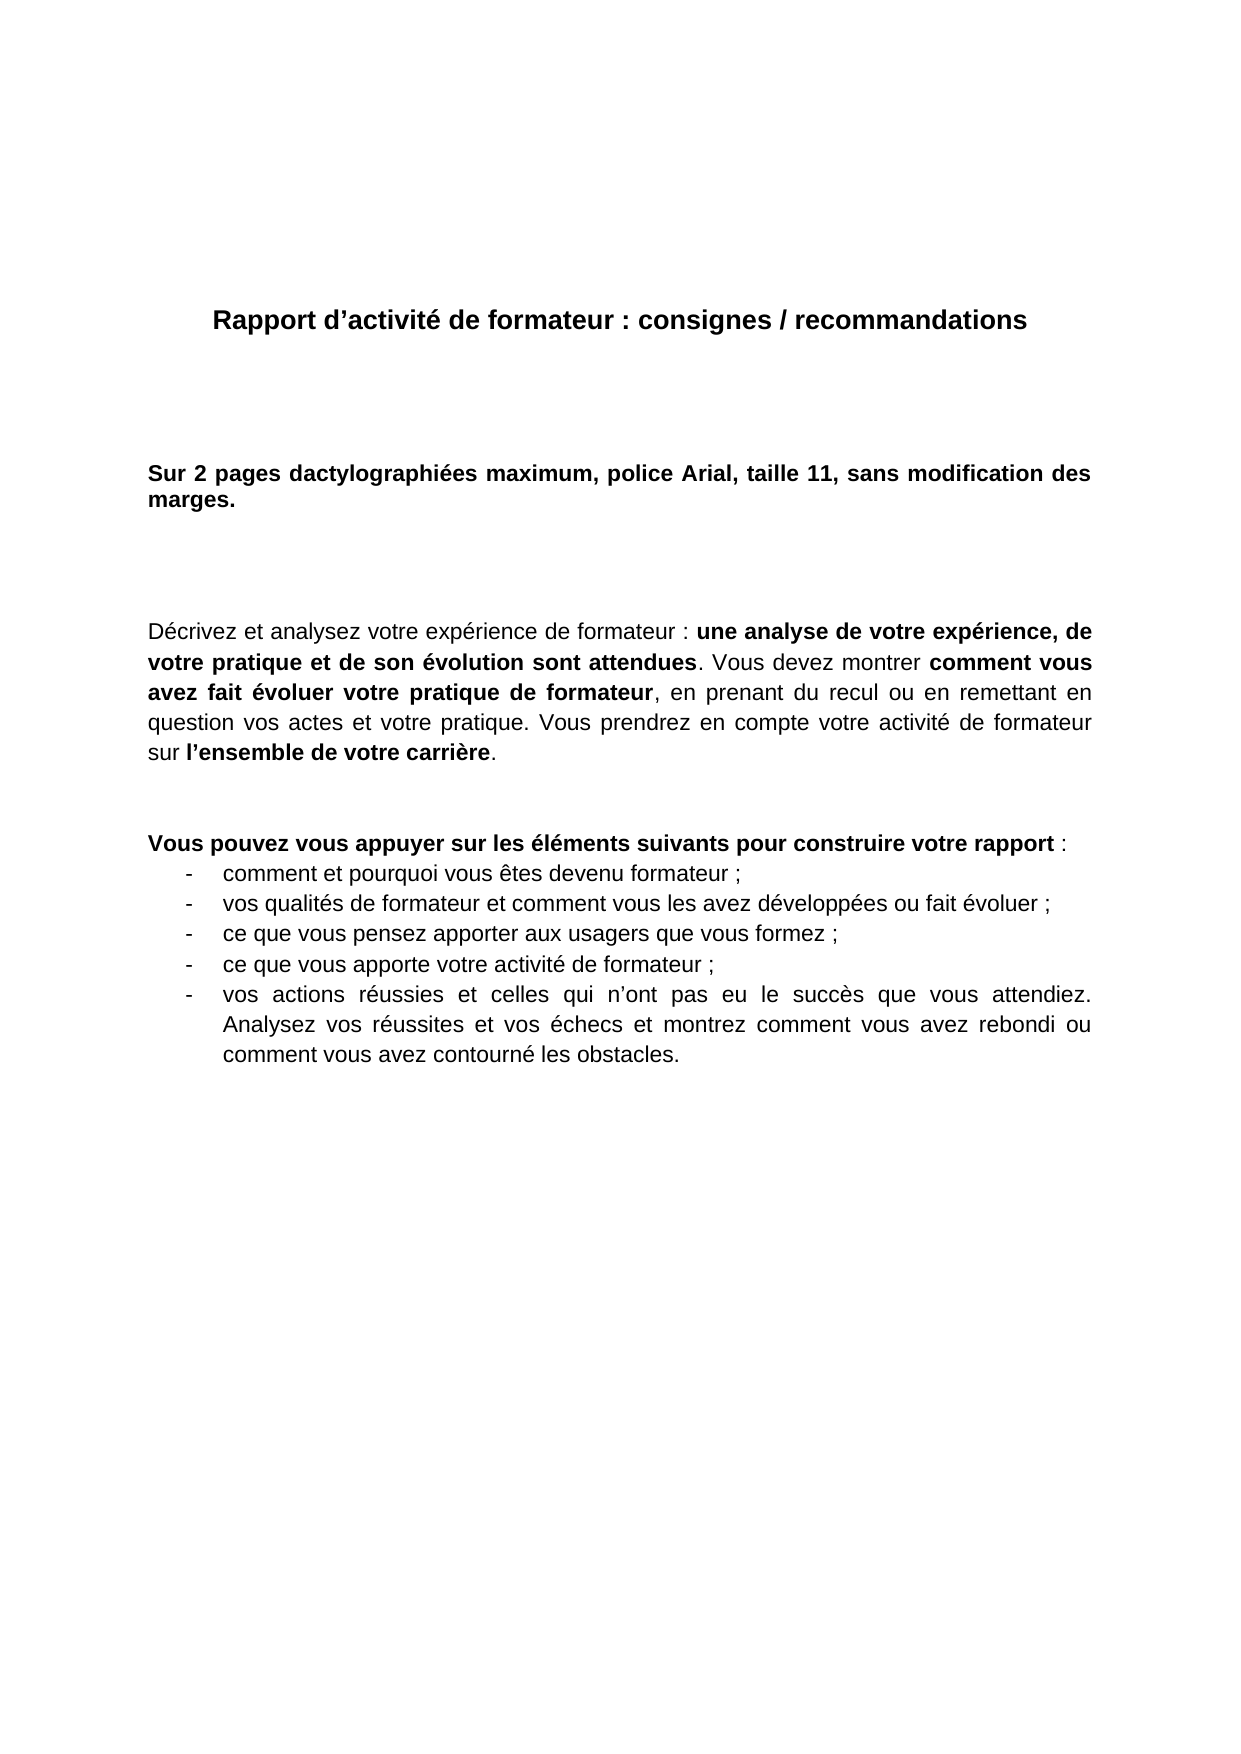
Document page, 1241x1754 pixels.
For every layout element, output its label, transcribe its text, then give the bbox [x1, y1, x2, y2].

text Sur 2 pages dactylographiées maximum, police Arial, taille 11, sans modification des marges. [148, 460, 1093, 513]
list ce que vous pensez apporter aux usagers que vous formez ; [185, 920, 1093, 947]
list ce que vous apporte votre activité de formateur ; [185, 951, 1093, 977]
text Vous pouvez vous appuyer sur les éléments suivants pour construire votre rapport : [148, 830, 1093, 856]
list comment et pourquoi vous êtes devenu formateur ; [185, 860, 1093, 886]
text Décrivez et analysez votre expérience de formateur : une analyse de votre expérience, de votre pratique et de son évolution sont attendues. Vous devez montrer comment vous avez fait évoluer votre pratique de formateur, en prenant du recul ou en remettant en question vos actes et votre pratique. Vous prendrez en compte votre activité de formateur sur l’ensemble de votre carrière. [148, 618, 1093, 765]
text Rapport d’activité de formateur : consignes / recommandations [148, 304, 1093, 335]
list vos actions réussies et celles qui n’ont pas eu le succès que vous attendiez. Analysez vos réussites et vos échecs et montrez comment vous avez rebondi ou comment vous avez contourné les obstacles. [185, 981, 1093, 1067]
list vos qualités de formateur et comment vous les avez développées ou fait évoluer ; [185, 890, 1093, 916]
